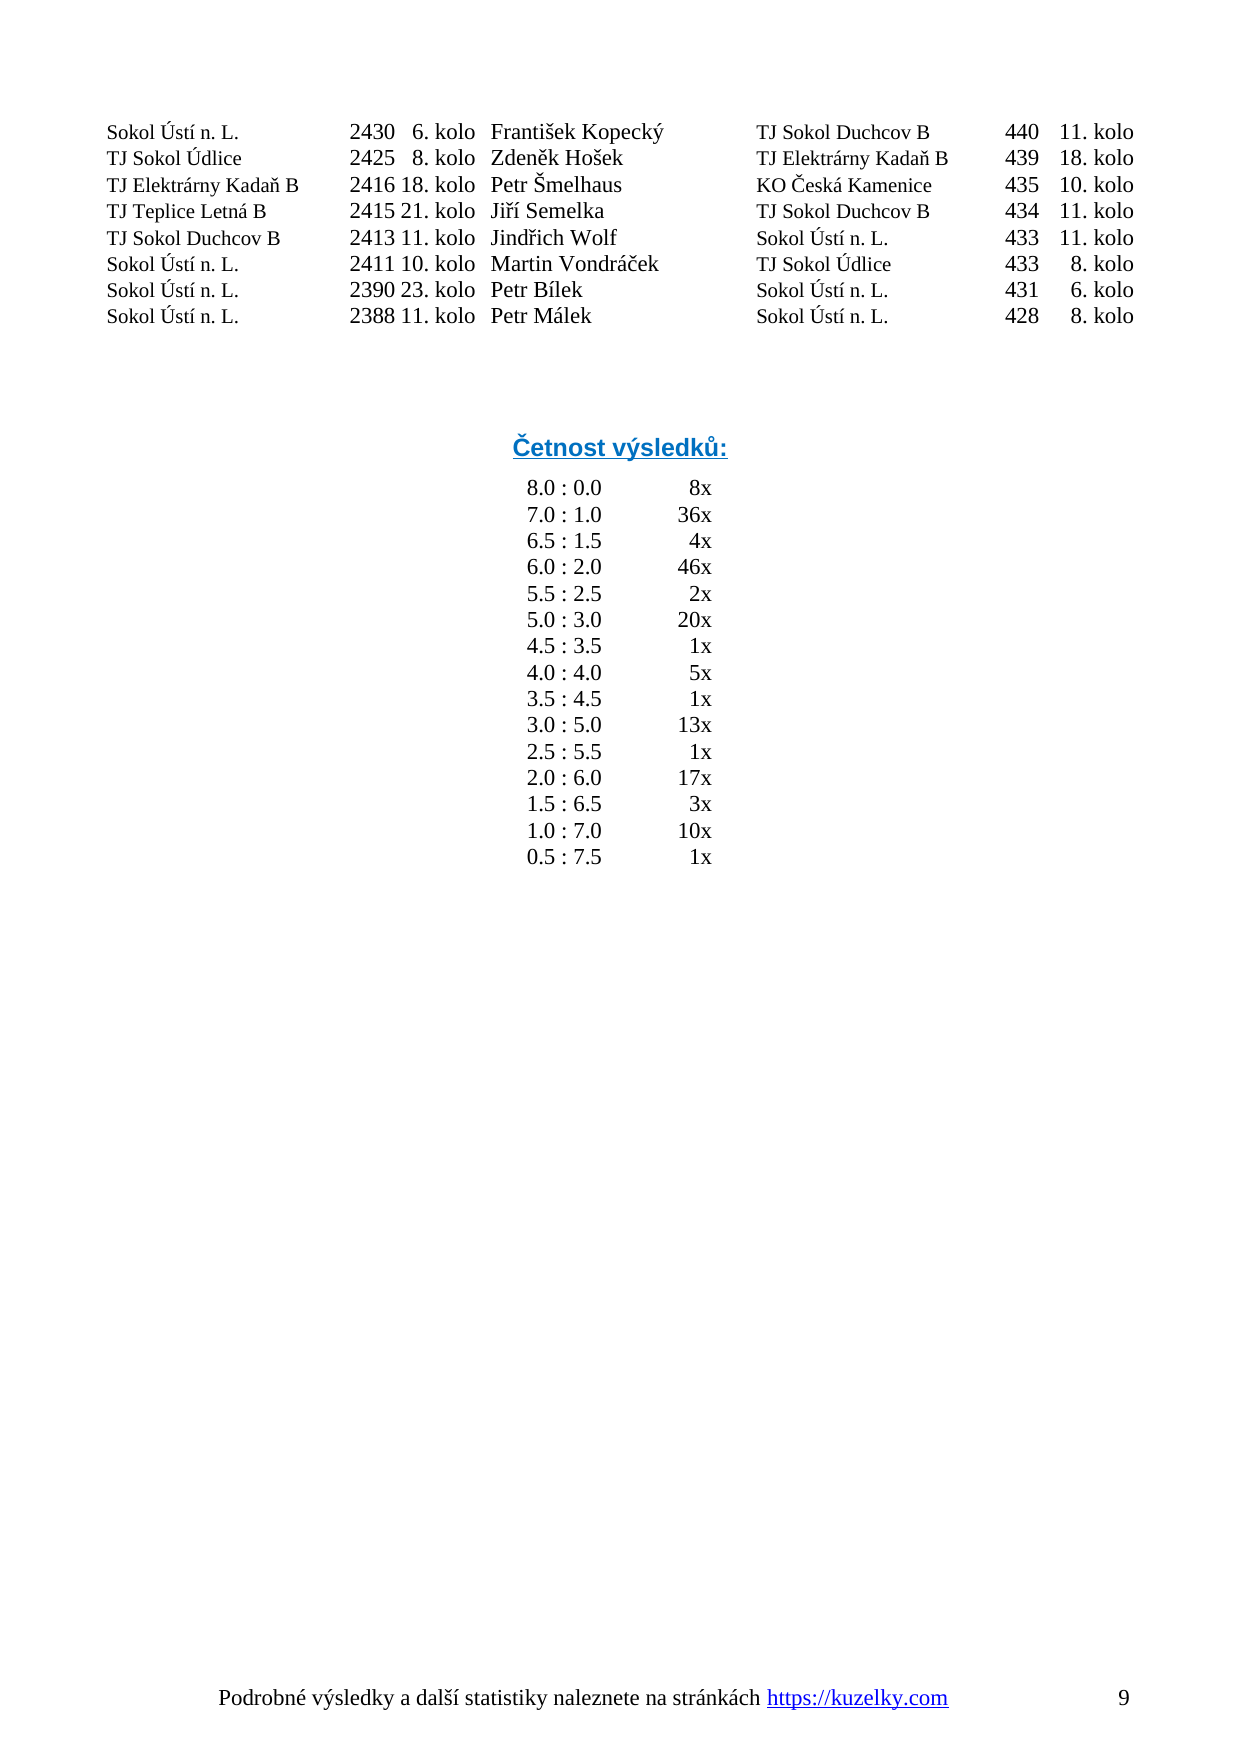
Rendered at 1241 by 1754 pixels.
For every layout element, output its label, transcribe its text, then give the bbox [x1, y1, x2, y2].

text 0.5 : 7.5 1x [106, 843, 1134, 869]
text 4.5 : 3.5 1x [106, 632, 1134, 659]
text 8.0 : 0.0 8x [106, 474, 1134, 501]
text TJ Elektrárny Kadaň B 2416 18. kolo Petr Šmelhaus KO Česká Kamenice 435 10. kolo [106, 171, 1134, 197]
text Sokol Ústí n. L. 2390 23. kolo Petr Bílek Sokol Ústí n. L. 431 6. kolo [106, 276, 1134, 303]
text TJ Sokol Duchcov B 2413 11. kolo Jindřich Wolf Sokol Ústí n. L. 433 11. kolo [106, 223, 1134, 250]
text 5.5 : 2.5 2x [106, 580, 1134, 606]
text 3.0 : 5.0 13x [106, 711, 1134, 738]
text Sokol Ústí n. L. 2411 10. kolo Martin Vondráček TJ Sokol Údlice 433 8. kolo [106, 250, 1134, 276]
text Sokol Ústí n. L. 2430 6. kolo František Kopecký TJ Sokol Duchcov B 440 11. kolo [106, 118, 1134, 144]
text 6.5 : 1.5 4x [106, 527, 1134, 553]
text Četnost výsledků: [94, 433, 1145, 462]
text 3.5 : 4.5 1x [106, 685, 1134, 711]
text 2.5 : 5.5 1x [106, 738, 1134, 764]
text 4.0 : 4.0 5x [106, 659, 1134, 685]
text Sokol Ústí n. L. 2388 11. kolo Petr Málek Sokol Ústí n. L. 428 8. kolo [106, 303, 1134, 329]
text 6.0 : 2.0 46x [106, 553, 1134, 580]
text 5.0 : 3.0 20x [106, 606, 1134, 632]
text 1.5 : 6.5 3x [106, 791, 1134, 817]
text 1.0 : 7.0 10x [106, 817, 1134, 843]
text TJ Sokol Údlice 2425 8. kolo Zdeněk Hošek TJ Elektrárny Kadaň B 439 18. kolo [106, 144, 1134, 171]
text 2.0 : 6.0 17x [106, 764, 1134, 791]
text 7.0 : 1.0 36x [106, 501, 1134, 527]
text TJ Teplice Letná B 2415 21. kolo Jiří Semelka TJ Sokol Duchcov B 434 11. kolo [106, 197, 1134, 223]
